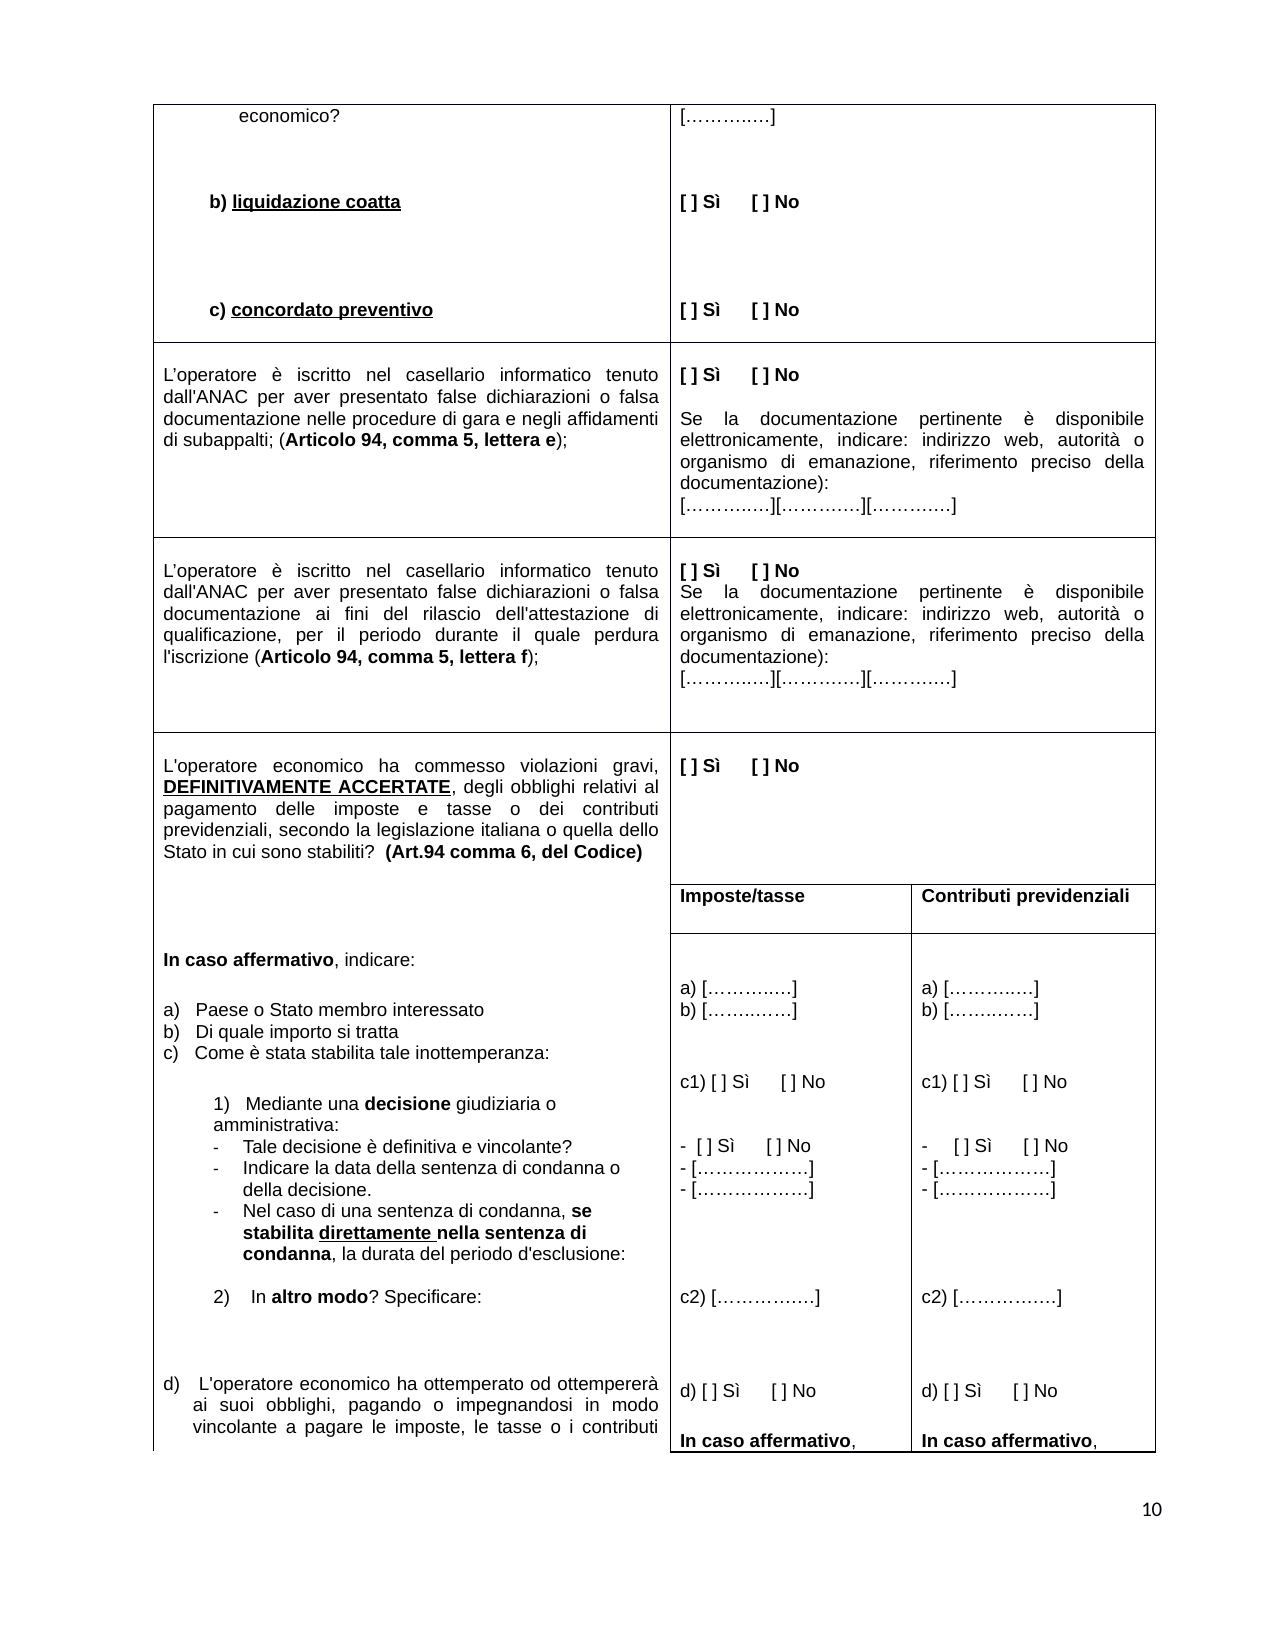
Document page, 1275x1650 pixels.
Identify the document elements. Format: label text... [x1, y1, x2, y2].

table_cell [ ] Sì [ ] No Se la documentazione pertinente è disponibile elettronicamente, indicare: indirizzo web, autorità o organismo di emanazione, riferimento preciso della documentazione): [………..…][……….…][……….…] [671, 343, 1155, 537]
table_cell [912, 934, 1155, 1451]
table_cell L’operatore è iscritto nel casellario informatico tenuto dall'ANAC per aver presentato false dichiarazioni o falsa documentazione nelle procedure di gara e negli affidamenti di subappalti; (Articolo 94, comma 5, lettera e); [154, 343, 670, 537]
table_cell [671, 105, 1155, 342]
table_cell Imposte/tasse [671, 885, 911, 933]
table_cell [ ] Sì [ ] No Se la documentazione pertinente è disponibile elettronicamente, indicare: indirizzo web, autorità o organismo di emanazione, riferimento preciso della documentazione): [………..…][……….…][……….…] [671, 538, 1155, 732]
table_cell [671, 934, 911, 1451]
table_cell L'operatore economico ha commesso violazioni gravi, DEFINITIVAMENTE ACCERTATE, degli obblighi relativi al pagamento delle imposte e tasse o dei contributi previdenziali, secondo la legislazione italiana o quella dello Stato in cui sono stabiliti? (Art.94 comma 6, del Codice) In caso affermativo, indicare: a) Paese o Stato membro interessato b) Di quale importo si tratta c) Come è stata stabilita tale inottemperanza: 1) Mediante una decisione giudiziaria o amministrativa: Tale decisione è definitiva e vincolante? Indicare la data della sentenza di condanna o della decisione. Nel caso di una sentenza di condanna, se stabilita direttamente nella sentenza di condanna, la durata del periodo d'esclusione: 2) In altro modo? Specificare: d) L'operatore economico ha ottemperato od ottempererà ai suoi obblighi, pagando o impegnandosi in modo vincolante a pagare le imposte, le tasse o i contributi previdenziali dovuti, compresi eventuali interessi o multe, avendo effettuato il pagamento o formalizzato l’impegno prima della scadenza del termine per la presentazione della domanda (articolo 94 comma 6 del Codice)? [154, 733, 670, 1451]
table_cell L’operatore è iscritto nel casellario informatico tenuto dall'ANAC per aver presentato false dichiarazioni o falsa documentazione ai fini del rilascio dell'attestazione di qualificazione, per il periodo durante il quale perdura l'iscrizione (Articolo 94, comma 5, lettera f); [154, 538, 670, 732]
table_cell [154, 105, 670, 342]
table_cell Contributi previdenziali [912, 885, 1155, 933]
table_cell [ ] Sì [ ] No [671, 733, 1155, 884]
